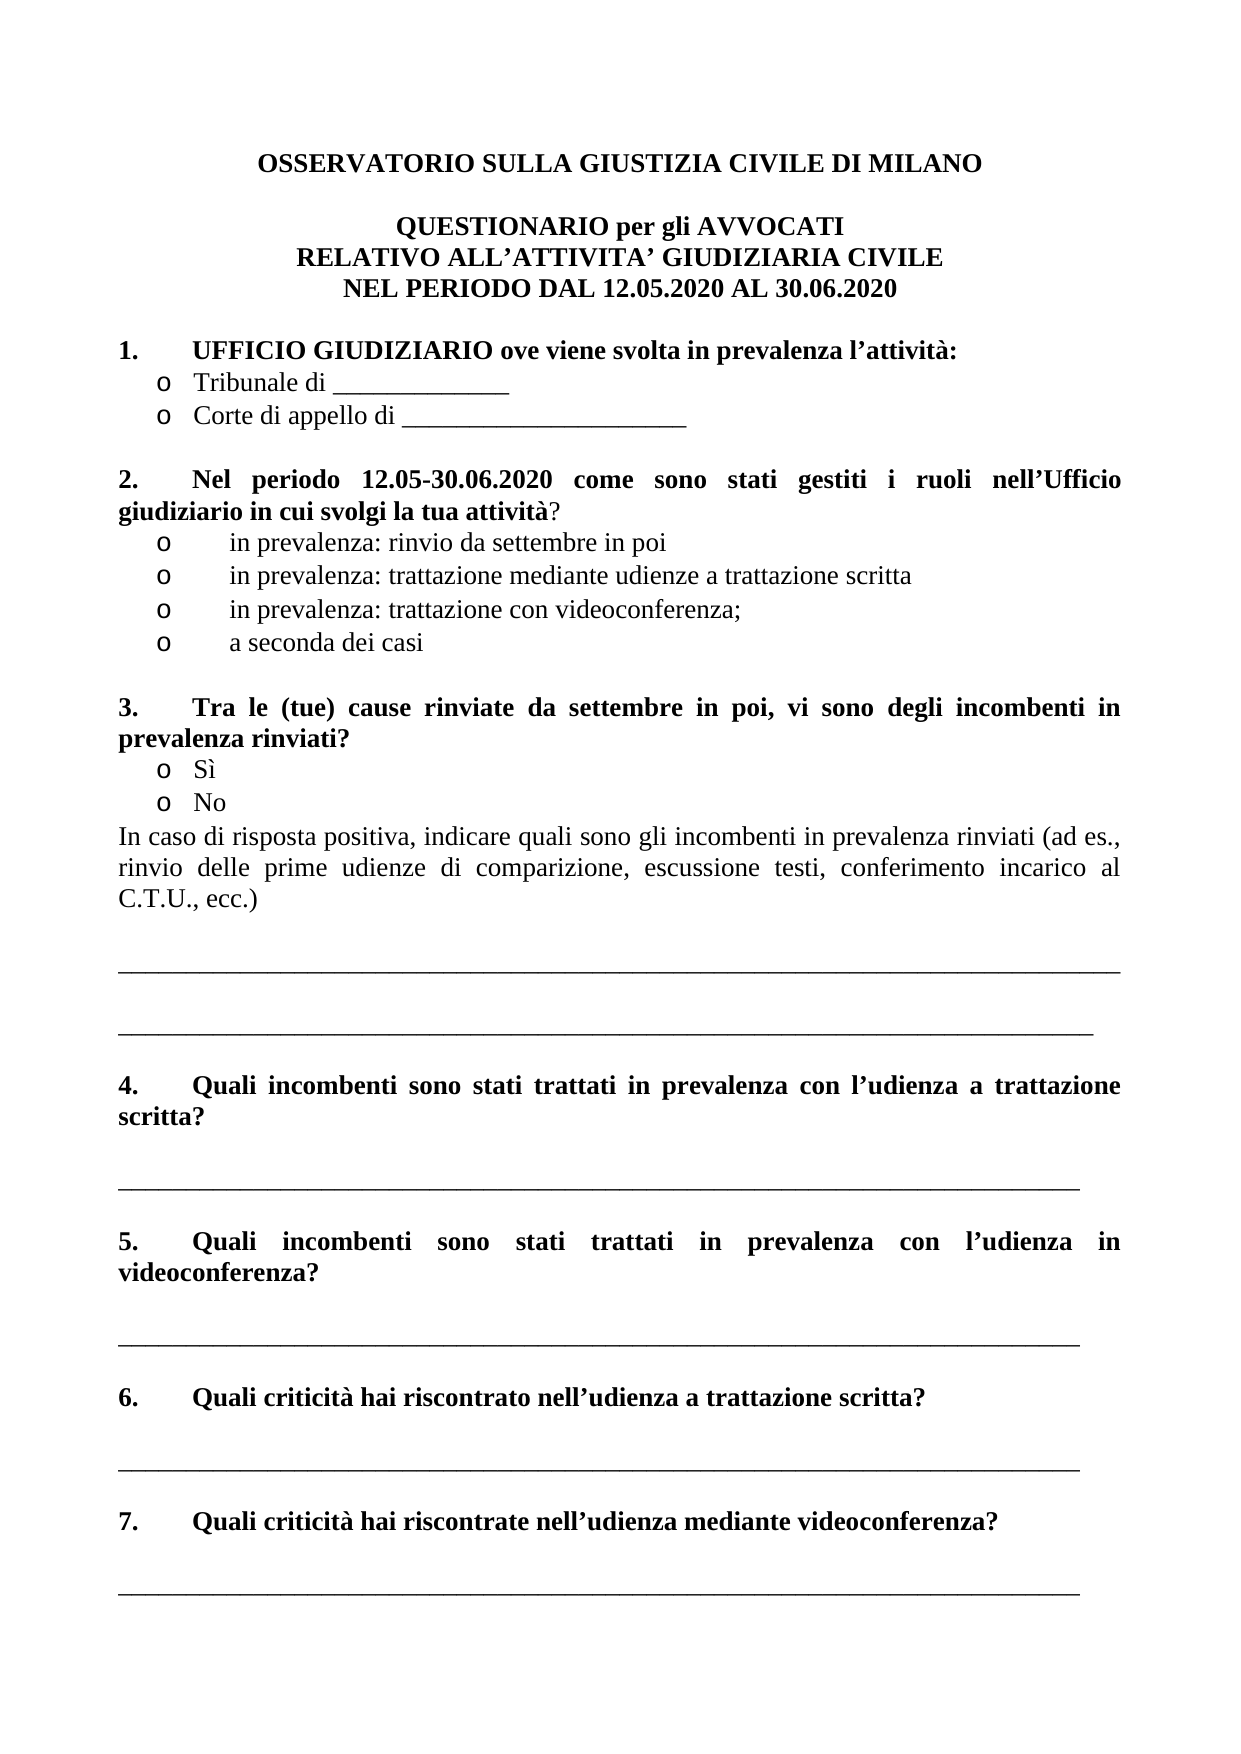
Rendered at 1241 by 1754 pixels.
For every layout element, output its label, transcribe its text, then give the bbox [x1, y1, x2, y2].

text _______________________________________________________________________ [118, 1443, 1122, 1474]
text 3. Tra le (tue) cause rinviate da settembre in poi, vi sono degli incombenti in prevalenza rinviati? [118, 691, 1122, 753]
text _______________________________________________________________________ [118, 1318, 1122, 1349]
list Tribunale di _____________ [156, 366, 1122, 399]
text 2. Nel periodo 12.05-30.06.2020 come sono stati gestiti i ruoli nell’Ufficio giudiziario in cui svolgi la tua attività? [118, 464, 1122, 526]
text ________________________________________________________________________ [118, 1007, 1122, 1038]
list in prevalenza: trattazione mediante udienze a trattazione scritta [156, 559, 1122, 593]
text __________________________________________________________________________ [118, 944, 1122, 976]
text _______________________________________________________________________ [118, 1163, 1122, 1194]
list Sì [156, 753, 1122, 787]
text 4. Quali incombenti sono stati trattati in prevalenza con l’udienza a trattazione scritta? [118, 1069, 1122, 1131]
text NEL PERIODO DAL 12.05.2020 AL 30.06.2020 [118, 272, 1122, 303]
text RELATIVO ALL’ATTIVITA’ GIUDIZIARIA CIVILE [118, 241, 1122, 272]
list a seconda dei casi [156, 626, 1122, 660]
text OSSERVATORIO SULLA GIUSTIZIA CIVILE DI MILANO [118, 148, 1122, 179]
text _______________________________________________________________________ [118, 1567, 1122, 1599]
text 1. UFFICIO GIUDIZIARIO ove viene svolta in prevalenza l’attività: [118, 334, 1122, 366]
text 7. Quali criticità hai riscontrate nell’udienza mediante videoconferenza? [118, 1505, 1122, 1536]
list No [156, 787, 1122, 820]
list in prevalenza: rinvio da settembre in poi [156, 526, 1122, 559]
text 6. Quali criticità hai riscontrato nell’udienza a trattazione scritta? [118, 1381, 1122, 1412]
text 5. Quali incombenti sono stati trattati in prevalenza con l’udienza in videoconferenza? [118, 1225, 1122, 1287]
text In caso di risposta positiva, indicare quali sono gli incombenti in prevalenza rinviati (ad es., rinvio delle prime udienze di comparizione, escussione testi, conferimento incarico al C.T.U., ecc.) [118, 820, 1122, 913]
text QUESTIONARIO per gli AVVOCATI [118, 210, 1122, 241]
list Corte di appello di _____________________ [156, 399, 1122, 432]
list in prevalenza: trattazione con videoconferenza; [156, 593, 1122, 626]
